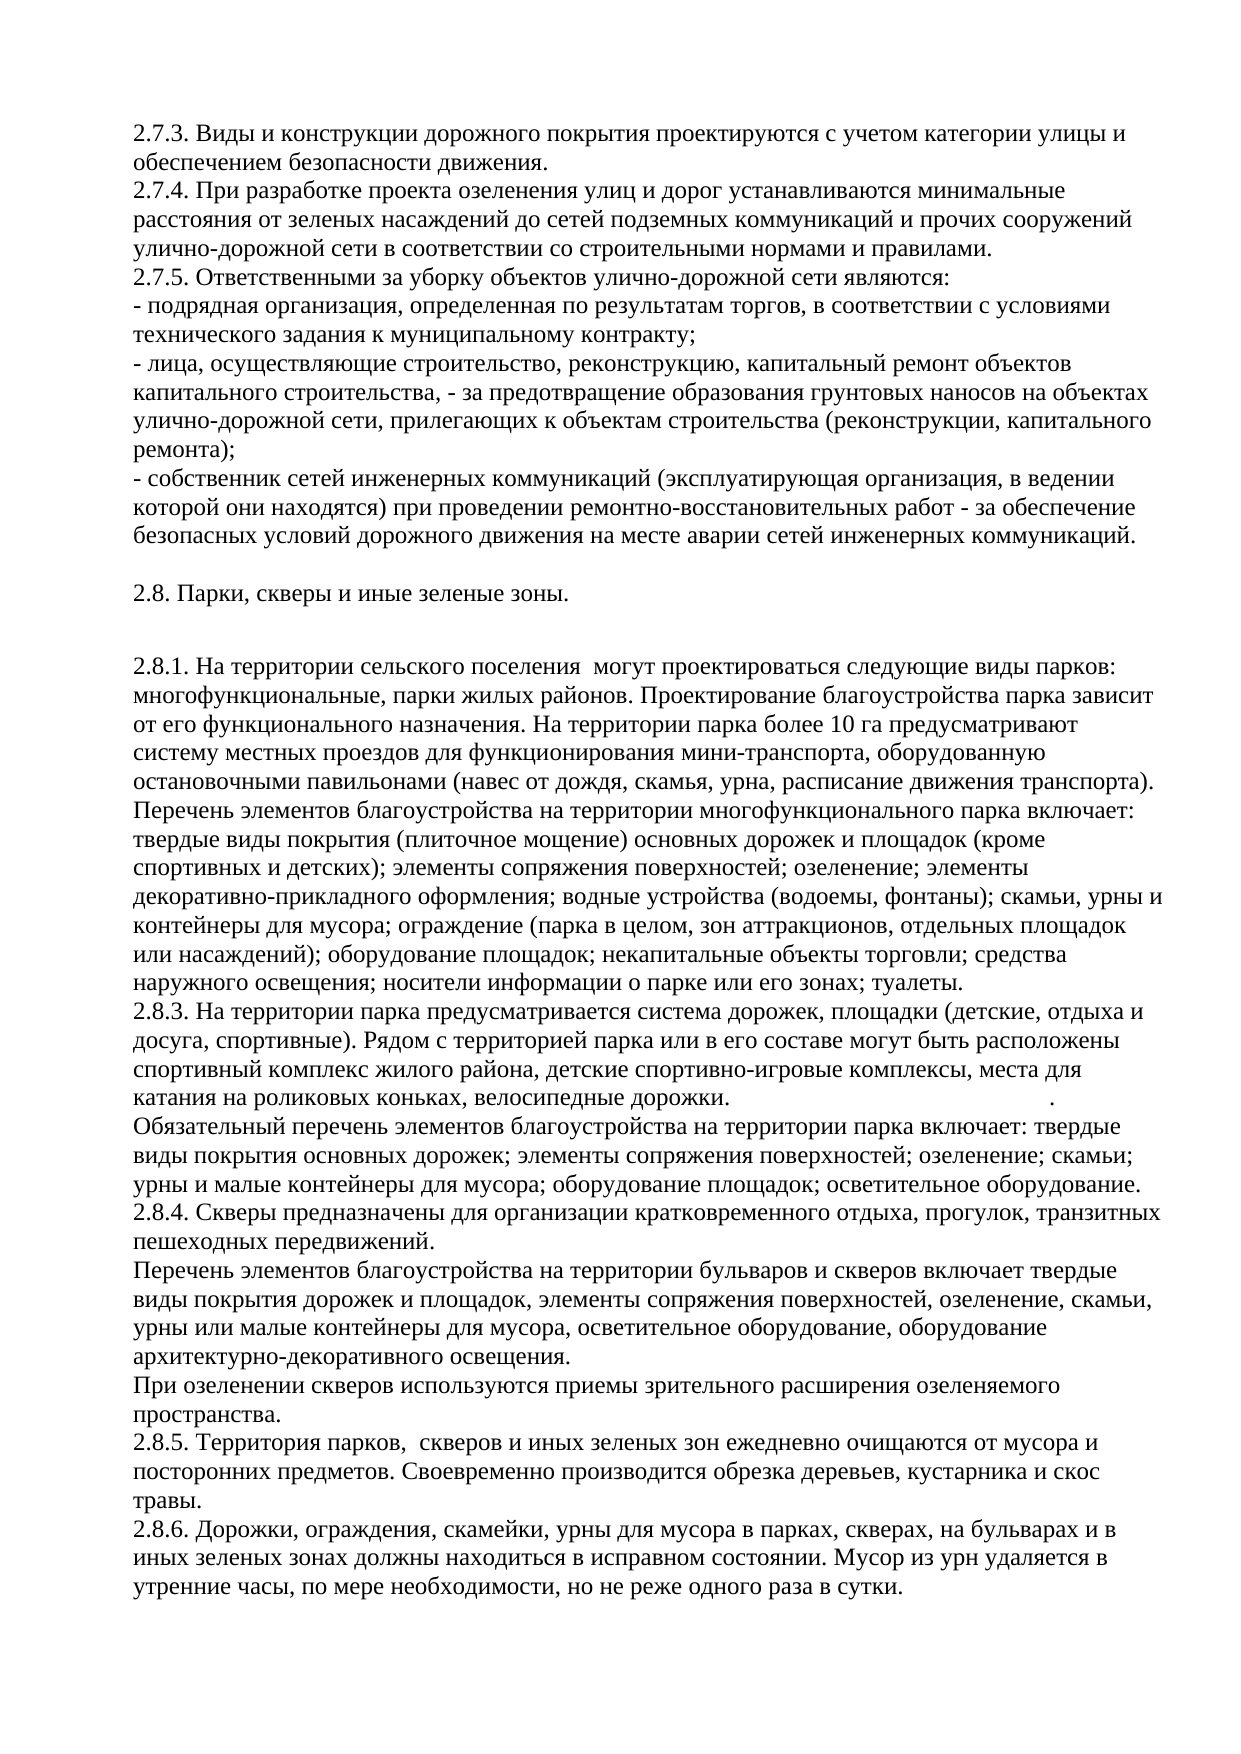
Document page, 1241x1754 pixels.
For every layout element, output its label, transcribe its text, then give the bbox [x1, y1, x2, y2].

text 2.7.4. При разработке проекта озеленения улиц и дорог устанавливаются минимальные расстояния от зеленых насаждений до сетей подземных коммуникаций и прочих сооружений улично-дорожной сети в соответствии со строительными нормами и правилами. 2.7.5. Ответственными за уборку объектов улично-дорожной сети являются: - подрядная организация, определенная по результатам торгов, в соответствии с условиями технического задания к муниципальному контракту; - лица, осуществляющие строительство, реконструкцию, капитальный ремонт объектов капитального строительства, - за предотвращение образования грунтовых наносов на объектах улично-дорожной сети, прилегающих к объектам строительства (реконструкции, капитального ремонта); - собственник сетей инженерных коммуникаций (эксплуатирующая организация, в ведении которой они находятся) при проведении ремонтно-восстановительных работ - за обеспечение безопасных условий дорожного движения на месте аварии сетей инженерных коммуникаций. [133, 176, 1167, 549]
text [133, 118, 1167, 176]
text 2.8.1. На территории сельского поселения могут проектироваться следующие виды парков: многофункциональные, парки жилых районов. Проектирование благоустройства парка зависит от его функционального назначения. На территории парка более 10 га предусматривают систему местных проездов для функционирования мини-транспорта, оборудованную остановочными павильонами (навес от дождя, скамья, урна, расписание движения транспорта). Перечень элементов благоустройства на территории многофункционального парка включает: твердые виды покрытия (плиточное мощение) основных дорожек и площадок (кроме спортивных и детских); элементы сопряжения поверхностей; озеленение; элементы декоративно-прикладного оформления; водные устройства (водоемы, фонтаны); скамьи, урны и контейнеры для мусора; ограждение (парка в целом, зон аттракционов, отдельных площадок или насаждений); оборудование площадок; некапитальные объекты торговли; средства наружного освещения; носители информации о парке или его зонах; туалеты. 2.8.3. На территории парка предусматривается система дорожек, площадки (детские, отдыха и досуга, спортивные). Рядом с территорией парка или в его составе могут быть расположены спортивный комплекс жилого района, детские спортивно-игровые комплексы, места для катания на роликовых коньках, велосипедные дорожки. . Обязательный перечень элементов благоустройства на территории парка включает: твердые виды покрытия основных дорожек; элементы сопряжения поверхностей; озеленение; скамьи; урны и малые контейнеры для мусора; оборудование площадок; осветительное оборудование. 2.8.4. Скверы предназначены для организации кратковременного отдыха, прогулок, транзитных пешеходных передвижений. Перечень элементов благоустройства на территории бульваров и скверов включает твердые виды покрытия дорожек и площадок, элементы сопряжения поверхностей, озеленение, скамьи, урны или малые контейнеры для мусора, осветительное оборудование, оборудование архитектурно-декоративного освещения. При озеленении скверов используются приемы зрительного расширения озеленяемого пространства. 2.8.5. Территория парков, скверов и иных зеленых зон ежедневно очищаются от мусора и посторонних предметов. Своевременно производится обрезка деревьев, кустарника и скос травы. 2.8.6. Дорожки, ограждения, скамейки, урны для мусора в парках, скверах, на бульварах и в иных зеленых зонах должны находиться в исправном состоянии. Мусор из урн удаляется в утренние часы, по мере необходимости, но не реже одного раза в сутки. [133, 622, 1167, 1600]
text 2.8. Парки, скверы и иные зеленые зоны. [133, 549, 1167, 607]
